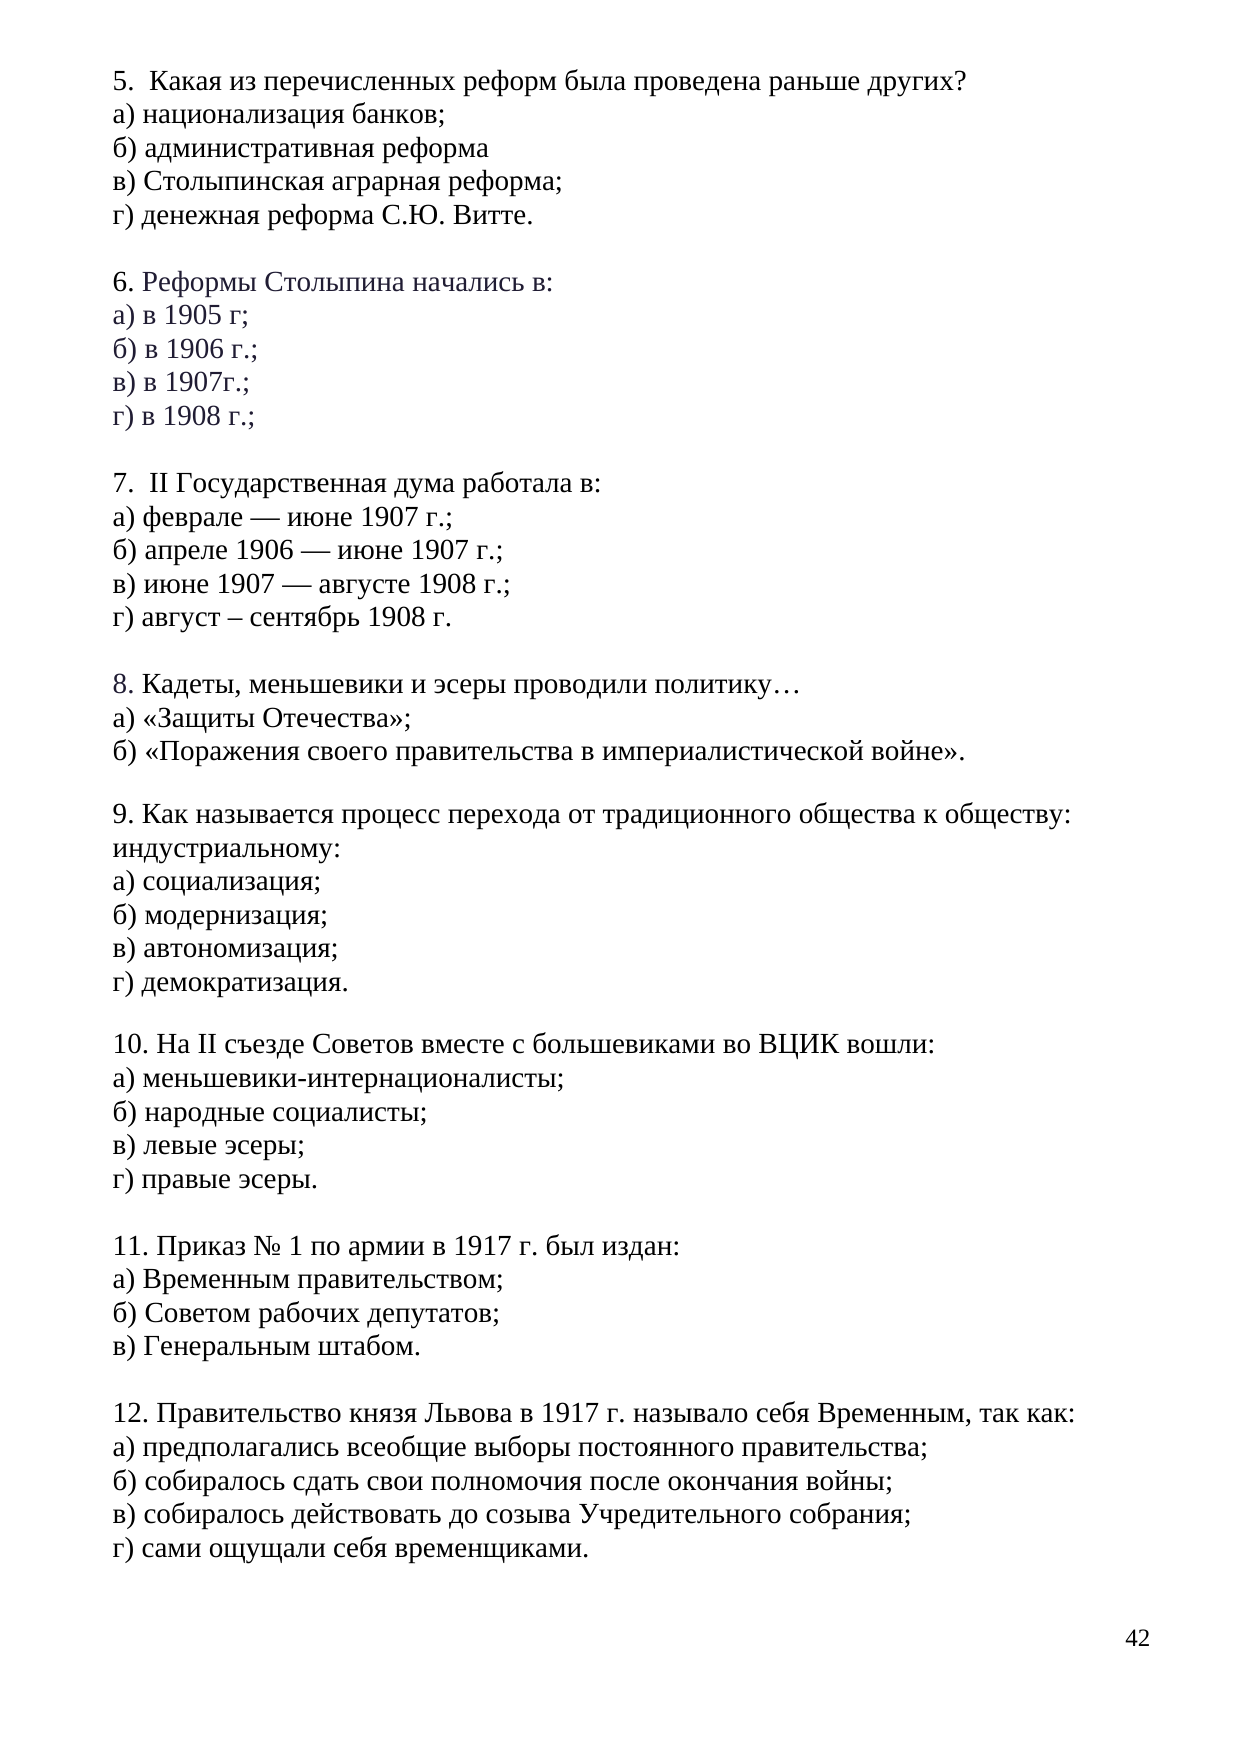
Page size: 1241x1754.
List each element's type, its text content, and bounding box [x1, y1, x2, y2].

text 10. На II съезде Советов вместе с большевиками во ВЦИК вошли: а) меньшевики-интернационалисты; б) народные социалисты; в) левые эсеры; г) правые эсеры. [112, 1027, 1150, 1194]
text 9. Как называется процесс перехода от традиционного общества к обществу: индустриальному: а) социализация; б) модернизация; в) автономизация; г) демократизация. [112, 796, 1150, 997]
text 8. Кадеты, меньшевики и эсеры проводили политику… а) «Защиты Отечества»; б) «Поражения своего правительства в империалистической войне». [112, 666, 1150, 767]
text 6. Реформы Столыпина начались в: а) в 1905 г; [112, 264, 1150, 331]
text в) Столыпинская аграрная реформа; [112, 163, 1150, 197]
text б) в .; в) в 1907г.; г) в .; [112, 331, 1150, 432]
text 11. Приказ № 1 по армии в . был издан: а) Временным правительством; б) Советом рабочих депутатов; в) Генеральным штабом. [112, 1228, 1150, 1362]
text 5. Какая из перечисленных реформ была проведена раньше других? [112, 63, 1150, 96]
text 7. II Государственная дума работала в: а) феврале — июне .; б) апреле 1906 — июне .; в) июне 1907 — августе .; г) август – сентябрь . [112, 465, 1150, 633]
text а) национализация банков; б) административная реформа [112, 96, 1150, 163]
text г) денежная реформа С.Ю. Витте. [112, 197, 1150, 230]
text 12. Правительство князя Львова в . называло себя Временным, так как: а) предполагались всеобщие выборы постоянного правительства; б) собиралось сдать свои полномочия после окончания войны; в) собиралось действовать до созыва Учредительного собрания; г) сами ощущали себя временщиками. [112, 1396, 1150, 1563]
